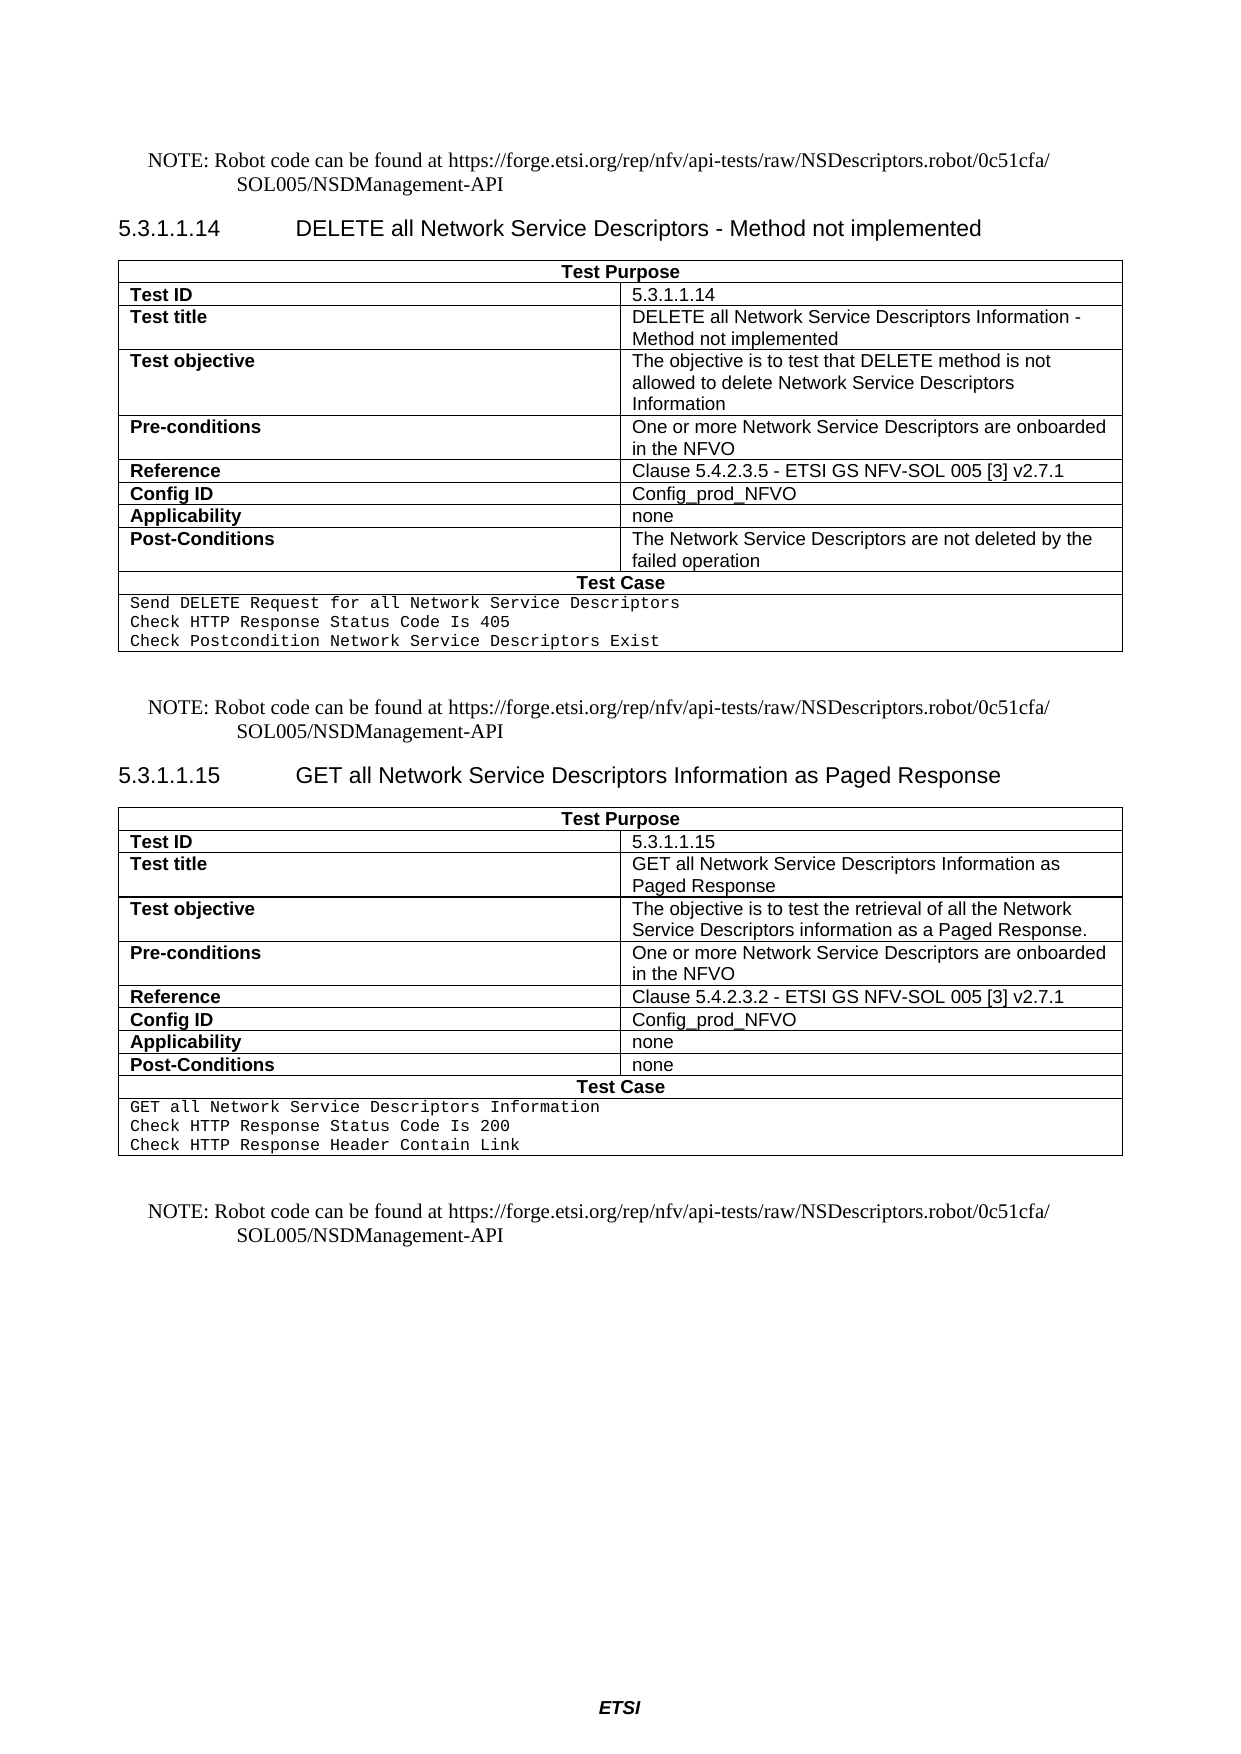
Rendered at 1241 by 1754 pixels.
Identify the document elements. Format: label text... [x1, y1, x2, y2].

table_cell Reference [119, 986, 620, 1007]
table_cell Reference [119, 460, 620, 482]
table_cell Pre-conditions [119, 416, 620, 459]
table_cell Test Case [119, 572, 1122, 593]
table_header Test Purpose [119, 261, 1122, 282]
table_cell Test Case [119, 1076, 1122, 1098]
table_cell Clause 5.4.2.3.2 - ETSI GS NFV-SOL 005 [3] v2.7.1 [621, 986, 1122, 1007]
text NOTE: Robot code can be found at https://forge.etsi.org/rep/nfv/api-tests/raw/NSDescriptors.robot/0c51cfa/SOL005/NSDManagement-API [148, 148, 1122, 196]
table_cell One or more Network Service Descriptors are onboarded in the NFVO [621, 942, 1122, 985]
table_cell DELETE all Network Service Descriptors Information - Method not implemented [621, 306, 1122, 349]
table_cell 5.3.1.1.15 [621, 831, 1122, 852]
table_cell Config ID [119, 483, 620, 504]
table_cell Post-Conditions [119, 528, 620, 571]
table_cell Test title [119, 853, 620, 896]
table_cell GET all Network Service Descriptors Information as Paged Response [621, 853, 1122, 896]
subtitle 5.3.1.1.15 GET all Network Service Descriptors Information as Paged Response [118, 762, 1122, 788]
table_cell Config_prod_NFVO [621, 1008, 1122, 1030]
table_cell 5.3.1.1.14 [621, 283, 1122, 305]
table_cell Clause 5.4.2.3.5 - ETSI GS NFV-SOL 005 [3] v2.7.1 [621, 460, 1122, 482]
text NOTE: Robot code can be found at https://forge.etsi.org/rep/nfv/api-tests/raw/NSDescriptors.robot/0c51cfa/SOL005/NSDManagement-API [148, 695, 1122, 743]
table_cell Send DELETE Request for all Network Service Descriptors Check HTTP Response Status Code Is 405 Check Postcondition Network Service Descriptors Exist [119, 595, 1122, 651]
table_cell The objective is to test that DELETE method is not allowed to delete Network Service Descriptors Information [621, 350, 1122, 415]
table_cell Test ID [119, 831, 620, 852]
table_cell none [621, 1054, 1122, 1075]
table_cell The Network Service Descriptors are not deleted by the failed operation [621, 528, 1122, 571]
table_cell Config_prod_NFVO [621, 483, 1122, 504]
table_cell Test objective [119, 350, 620, 415]
table_header Test Purpose [119, 808, 1122, 829]
table_cell Test objective [119, 898, 620, 941]
table_cell The objective is to test the retrieval of all the Network Service Descriptors information as a Paged Response. [621, 898, 1122, 941]
table_cell none [621, 1031, 1122, 1052]
table_cell One or more Network Service Descriptors are onboarded in the NFVO [621, 416, 1122, 459]
subtitle 5.3.1.1.14 DELETE all Network Service Descriptors - Method not implemented [118, 214, 1122, 241]
table_cell Pre-conditions [119, 942, 620, 985]
table_cell Post-Conditions [119, 1054, 620, 1075]
text NOTE: Robot code can be found at https://forge.etsi.org/rep/nfv/api-tests/raw/NSDescriptors.robot/0c51cfa/SOL005/NSDManagement-API [148, 1199, 1122, 1247]
table_cell none [621, 505, 1122, 527]
table_cell Config ID [119, 1008, 620, 1030]
table_cell Test ID [119, 283, 620, 305]
table_cell Test title [119, 306, 620, 349]
table_cell Applicability [119, 1031, 620, 1052]
table_cell GET all Network Service Descriptors Information Check HTTP Response Status Code Is 200 Check HTTP Response Header Contain Link [119, 1099, 1122, 1155]
table_cell Applicability [119, 505, 620, 527]
